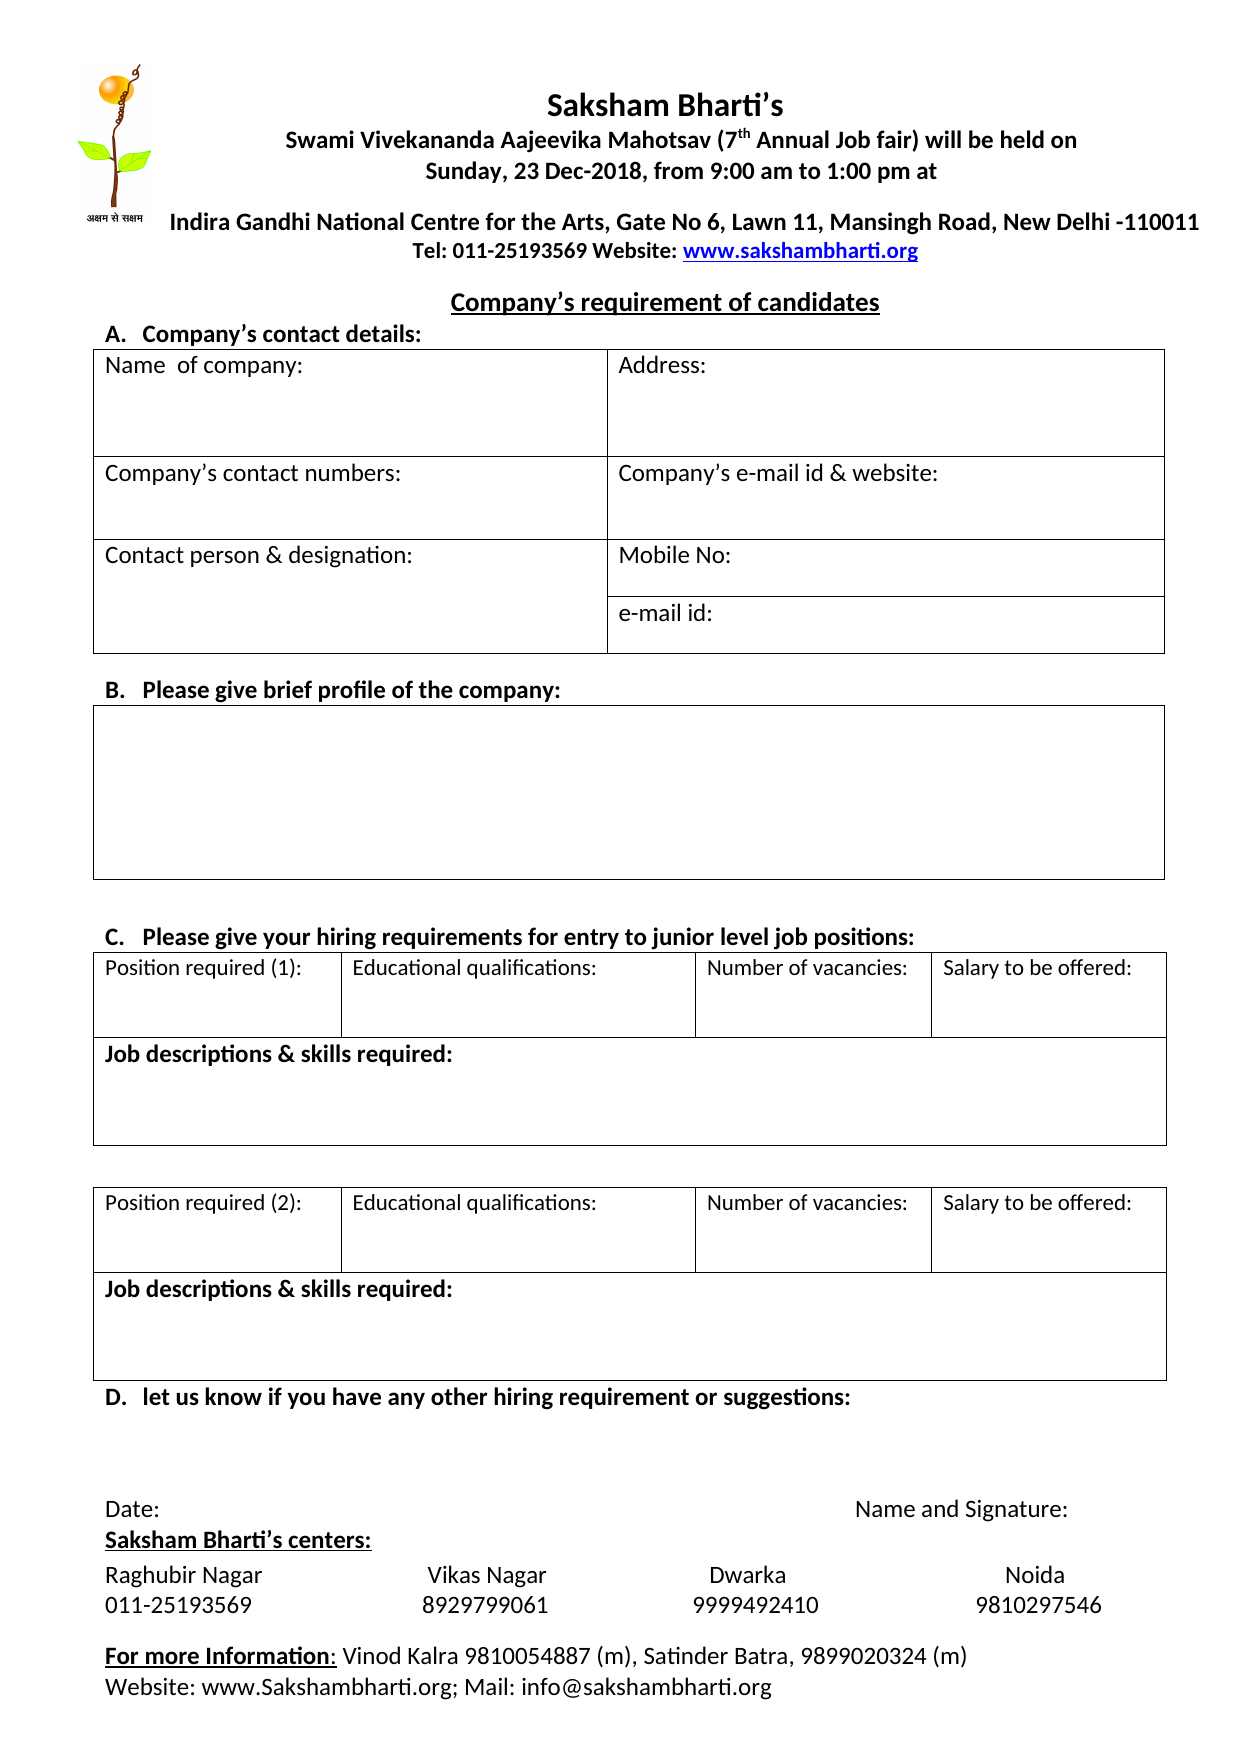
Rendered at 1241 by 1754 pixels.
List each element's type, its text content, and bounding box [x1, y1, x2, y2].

table_cell Contact person & designation: [94, 540, 607, 653]
table_header Position required (2): [94, 1188, 341, 1272]
list let us know if you have any other hiring requirement or suggestions: [105, 1381, 1226, 1411]
table_cell e-mail id: [608, 597, 1164, 653]
table_header Position required (1): [94, 953, 341, 1037]
text Saksham Bharti’s [152, 84, 1226, 125]
text Indira Gandhi National Centre for the Arts, Gate No 6, Lawn 11, Mansingh Road, New Delhi -110011 [105, 206, 1226, 237]
table_cell Company’s e-mail id & website: [608, 457, 1164, 539]
table_header Salary to be offered: [932, 953, 1166, 1037]
table_cell Company’s contact numbers: [94, 457, 607, 539]
table_cell Job descriptions & skills required: [94, 1038, 1166, 1145]
text Saksham Bharti’s centers: [105, 1524, 1226, 1554]
text Swami Vivekananda Aajeevika Mahotsav (7th Annual Job fair) will be held on [152, 125, 1240, 155]
table_header Number of vacancies: [696, 953, 931, 1037]
text Tel: 011-25193569 Website: www.sakshambharti.org [105, 237, 1226, 264]
text 011-25193569 8929799061 9999492410 9810297546 [105, 1589, 1226, 1620]
text Website: www.Sakshambharti.org; Mail: info@sakshambharti.org [105, 1671, 1226, 1701]
text Sunday, 23 Dec-2018, from 9:00 am to 1:00 pm at [152, 155, 1240, 186]
text For more Information: Vinod Kalra 9810054887 (m), Satinder Batra, 9899020324 (m) [105, 1640, 1226, 1671]
list Please give your hiring requirements for entry to junior level job positions: [105, 921, 1226, 952]
list Company’s contact details: [105, 318, 1226, 348]
list Please give brief profile of the company: [105, 674, 1226, 704]
table_header Number of vacancies: [696, 1188, 931, 1272]
table_header Educational qualifications: [342, 1188, 695, 1272]
picture [77, 64, 152, 222]
table_header Name of company: [94, 350, 607, 456]
table_cell Mobile No: [608, 540, 1164, 596]
table_header [94, 706, 1164, 879]
table_cell Job descriptions & skills required: [94, 1273, 1166, 1380]
text Raghubir Nagar Vikas Nagar Dwarka Noida [105, 1559, 1226, 1589]
text Date: Name and Signature: [105, 1493, 1226, 1524]
table_header Salary to be offered: [932, 1188, 1166, 1272]
table_header Educational qualifications: [342, 953, 695, 1037]
text Company’s requirement of candidates [105, 285, 1226, 318]
table_header Address: [608, 350, 1164, 456]
